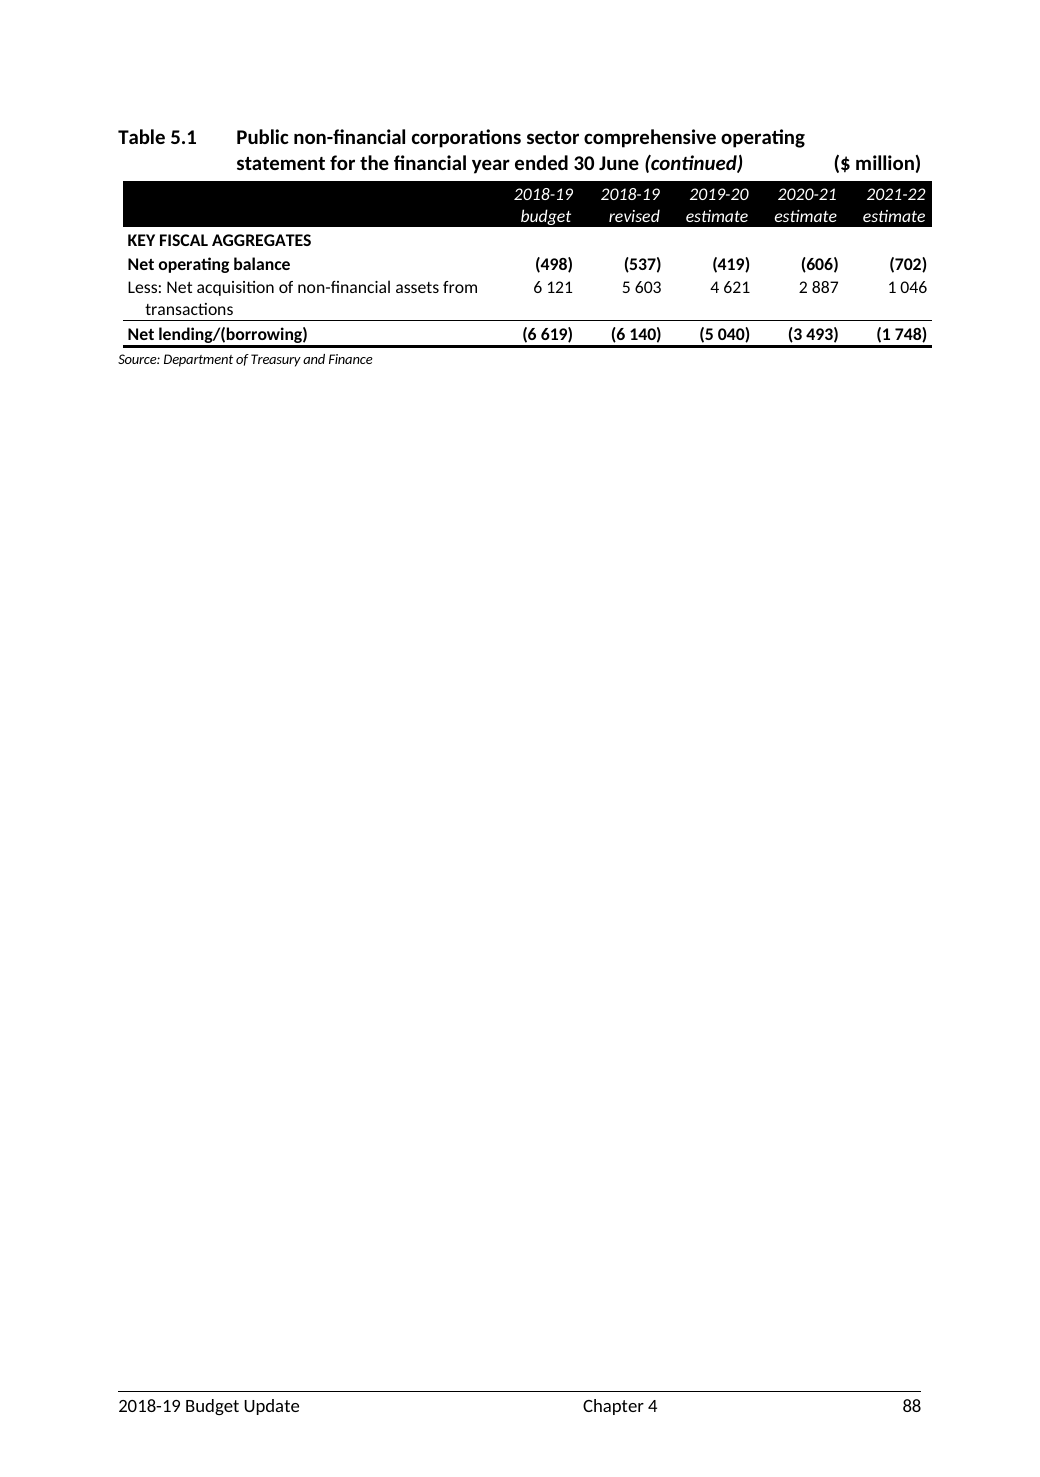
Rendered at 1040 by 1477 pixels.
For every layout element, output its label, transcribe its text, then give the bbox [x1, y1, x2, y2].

text Source: Department of Treasury and Finance [118, 350, 921, 368]
subtitle Table 5.1 Public non-financial corporations sector comprehensive operating statement for the financial year ended 30 June (continued) ($ million) [118, 124, 921, 175]
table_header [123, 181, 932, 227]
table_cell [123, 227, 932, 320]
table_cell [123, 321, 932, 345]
